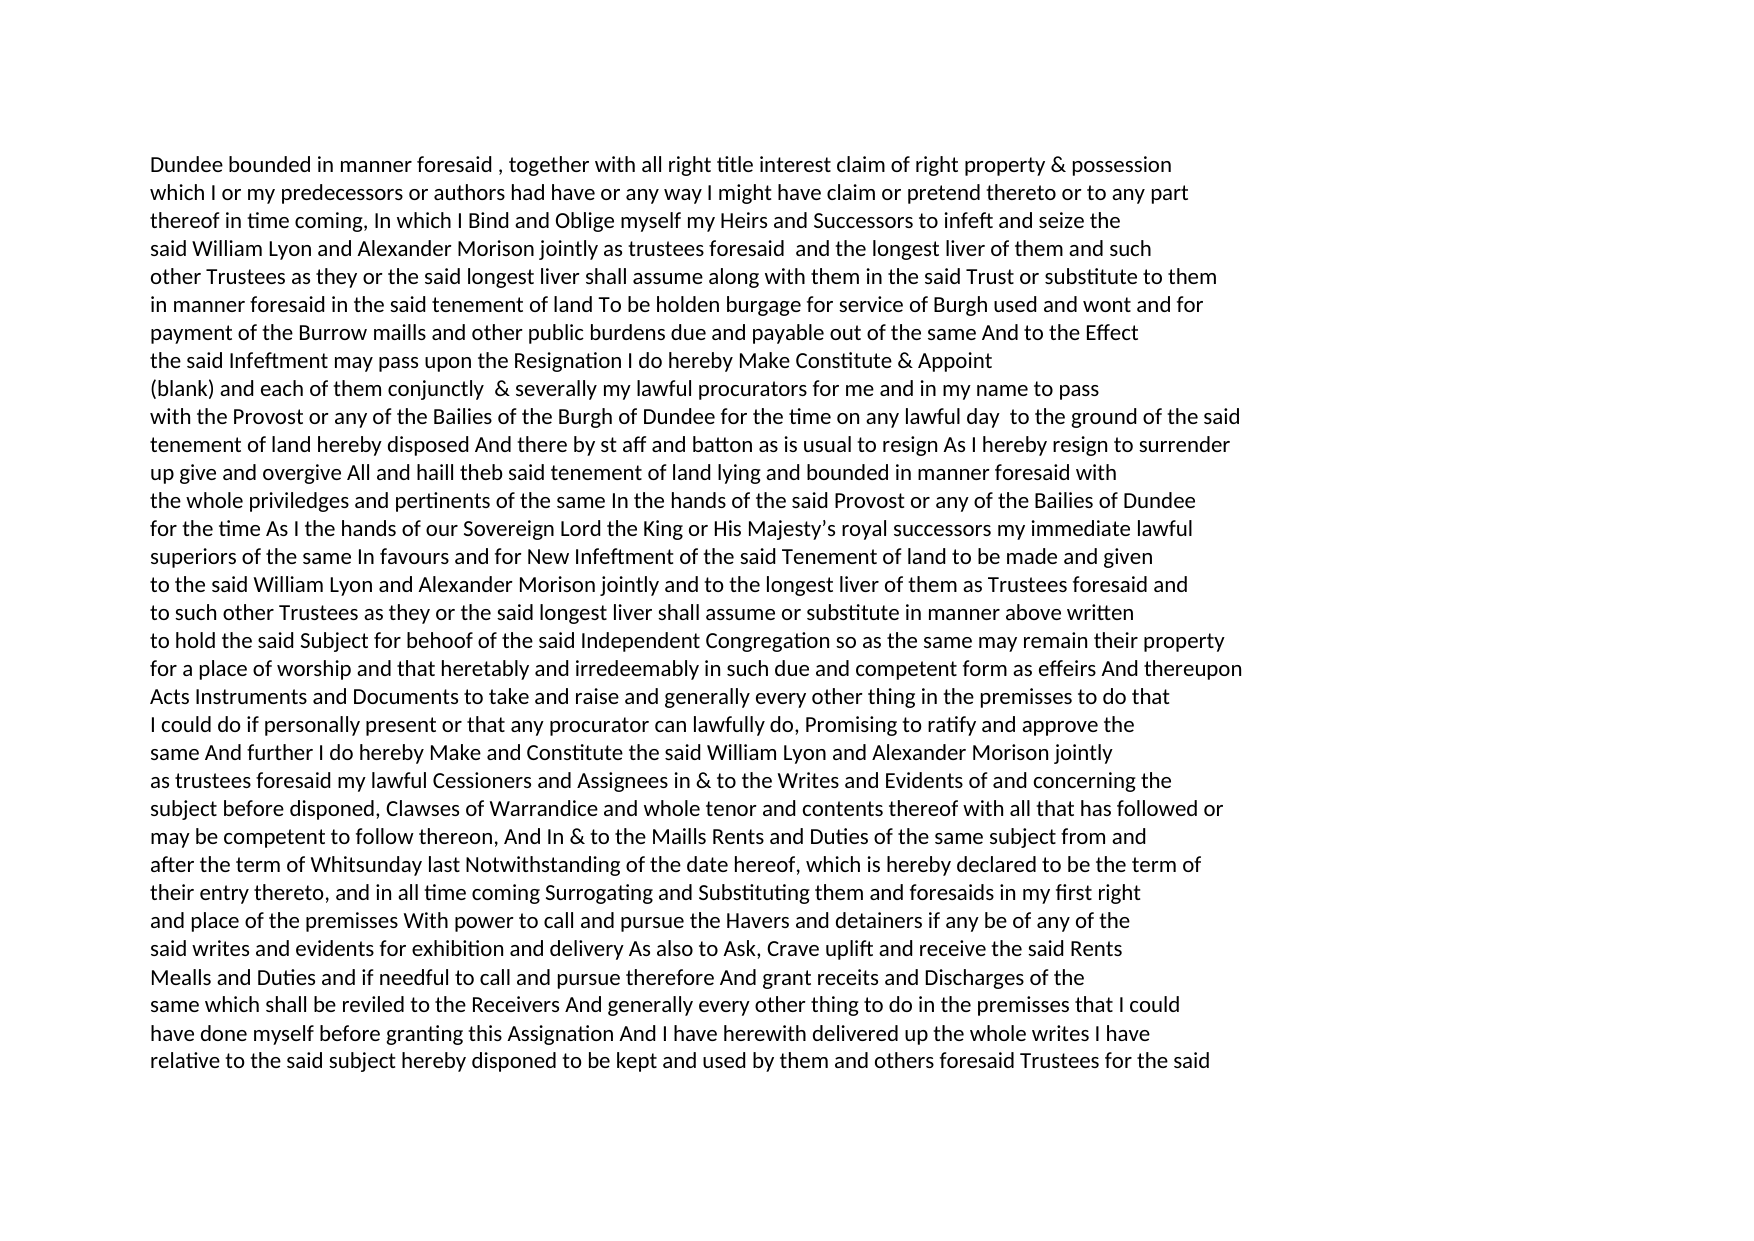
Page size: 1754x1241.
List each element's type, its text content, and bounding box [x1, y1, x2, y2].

text other Trustees as they or the said longest liver shall assume along with them in the said Trust or substitute to them [150, 262, 1604, 290]
text payment of the Burrow maills and other public burdens due and payable out of the same And to the Effect [150, 318, 1604, 346]
text tenement of land hereby disposed And there by st aff and batton as is usual to resign As I hereby resign to surrender [150, 430, 1604, 458]
text with the Provost or any of the Bailies of the Burgh of Dundee for the time on any lawful day to the ground of the said [150, 402, 1604, 430]
text as trustees foresaid my lawful Cessioners and Assignees in & to the Writes and Evidents of and concerning the [150, 766, 1604, 794]
text in manner foresaid in the said tenement of land To be holden burgage for service of Burgh used and wont and for [150, 290, 1604, 318]
text subject before disponed, Clawses of Warrandice and whole tenor and contents thereof with all that has followed or [150, 794, 1604, 822]
text Dundee bounded in manner foresaid , together with all right title interest claim of right property & possession [150, 150, 1604, 178]
text after the term of Whitsunday last Notwithstanding of the date hereof, which is hereby declared to be the term of [150, 851, 1604, 878]
text (blank) and each of them conjunctly & severally my lawful procurators for me and in my name to pass [150, 374, 1604, 402]
text to hold the said Subject for behoof of the said Independent Congregation so as the same may remain their property [150, 626, 1604, 654]
text I could do if personally present or that any procurator can lawfully do, Promising to ratify and approve the [150, 710, 1604, 738]
text have done myself before granting this Assignation And I have herewith delivered up the whole writes I have [150, 1019, 1604, 1047]
text same which shall be reviled to the Receivers And generally every other thing to do in the premisses that I could [150, 991, 1604, 1019]
text Mealls and Duties and if needful to call and pursue therefore And grant receits and Discharges of the [150, 963, 1604, 991]
text the said Infeftment may pass upon the Resignation I do hereby Make Constitute & Appoint [150, 346, 1604, 374]
text said William Lyon and Alexander Morison jointly as trustees foresaid and the longest liver of them and such [150, 234, 1604, 262]
text for the time As I the hands of our Sovereign Lord the King or His Majesty’s royal successors my immediate lawful [150, 514, 1604, 542]
text their entry thereto, and in all time coming Surrogating and Substituting them and foresaids in my first right [150, 878, 1604, 907]
text the whole priviledges and pertinents of the same In the hands of the said Provost or any of the Bailies of Dundee [150, 486, 1604, 514]
text thereof in time coming, In which I Bind and Oblige myself my Heirs and Successors to infeft and seize the [150, 206, 1604, 234]
text to such other Trustees as they or the said longest liver shall assume or substitute in manner above written [150, 598, 1604, 626]
text to the said William Lyon and Alexander Morison jointly and to the longest liver of them as Trustees foresaid and [150, 570, 1604, 598]
text superiors of the same In favours and for New Infeftment of the said Tenement of land to be made and given [150, 542, 1604, 570]
text same And further I do hereby Make and Constitute the said William Lyon and Alexander Morison jointly [150, 738, 1604, 766]
text up give and overgive All and haill theb said tenement of land lying and bounded in manner foresaid with [150, 458, 1604, 486]
text and place of the premisses With power to call and pursue the Havers and detainers if any be of any of the [150, 907, 1604, 934]
text for a place of worship and that heretably and irredeemably in such due and competent form as effeirs And thereupon [150, 654, 1604, 682]
text which I or my predecessors or authors had have or any way I might have claim or pretend thereto or to any part [150, 178, 1604, 206]
text said writes and evidents for exhibition and delivery As also to Ask, Crave uplift and receive the said Rents [150, 934, 1604, 963]
text relative to the said subject hereby disponed to be kept and used by them and others foresaid Trustees for the said [150, 1047, 1604, 1075]
text may be competent to follow thereon, And In & to the Maills Rents and Duties of the same subject from and [150, 822, 1604, 851]
text Acts Instruments and Documents to take and raise and generally every other thing in the premisses to do that [150, 682, 1604, 710]
